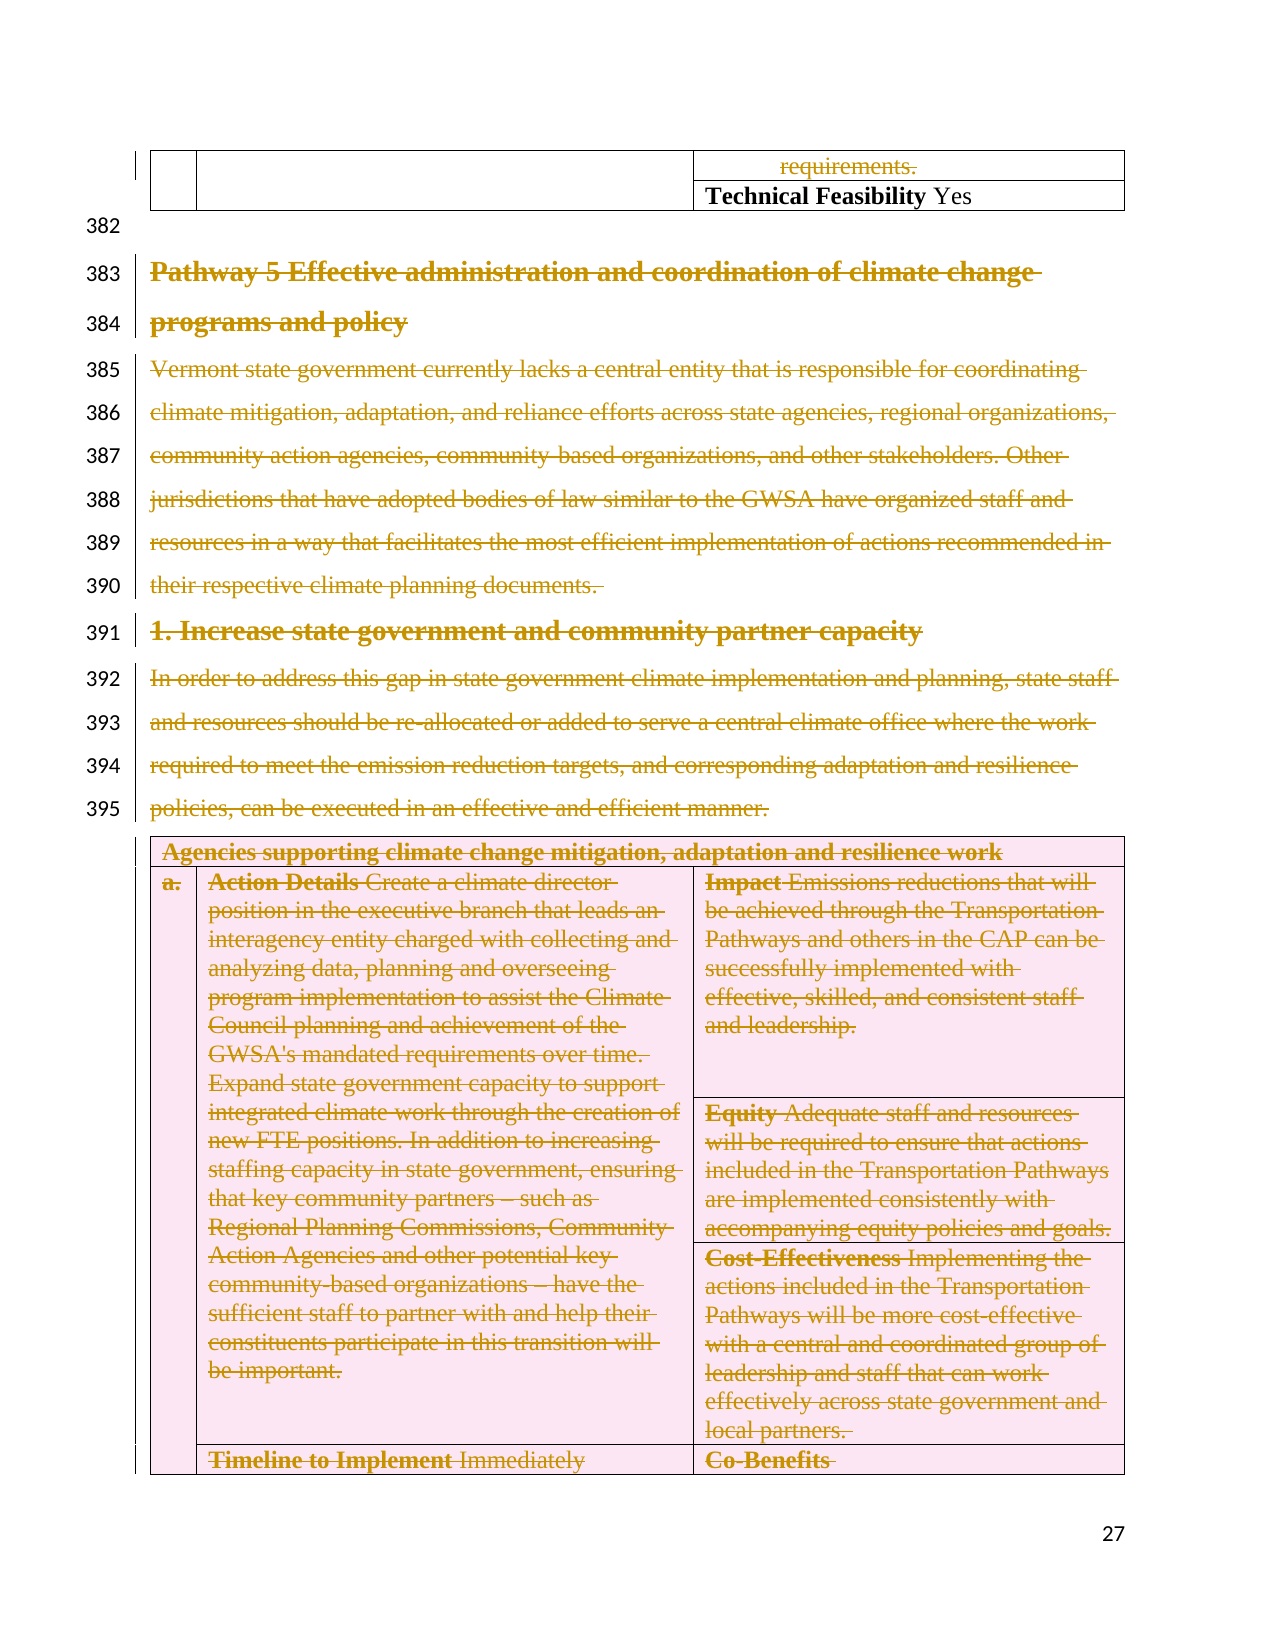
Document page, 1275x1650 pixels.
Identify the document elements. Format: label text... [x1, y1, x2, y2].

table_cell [197, 151, 693, 209]
table_cell Co-Benefits [694, 151, 1124, 180]
table_cell Technical Feasibility Yes [694, 181, 1124, 209]
